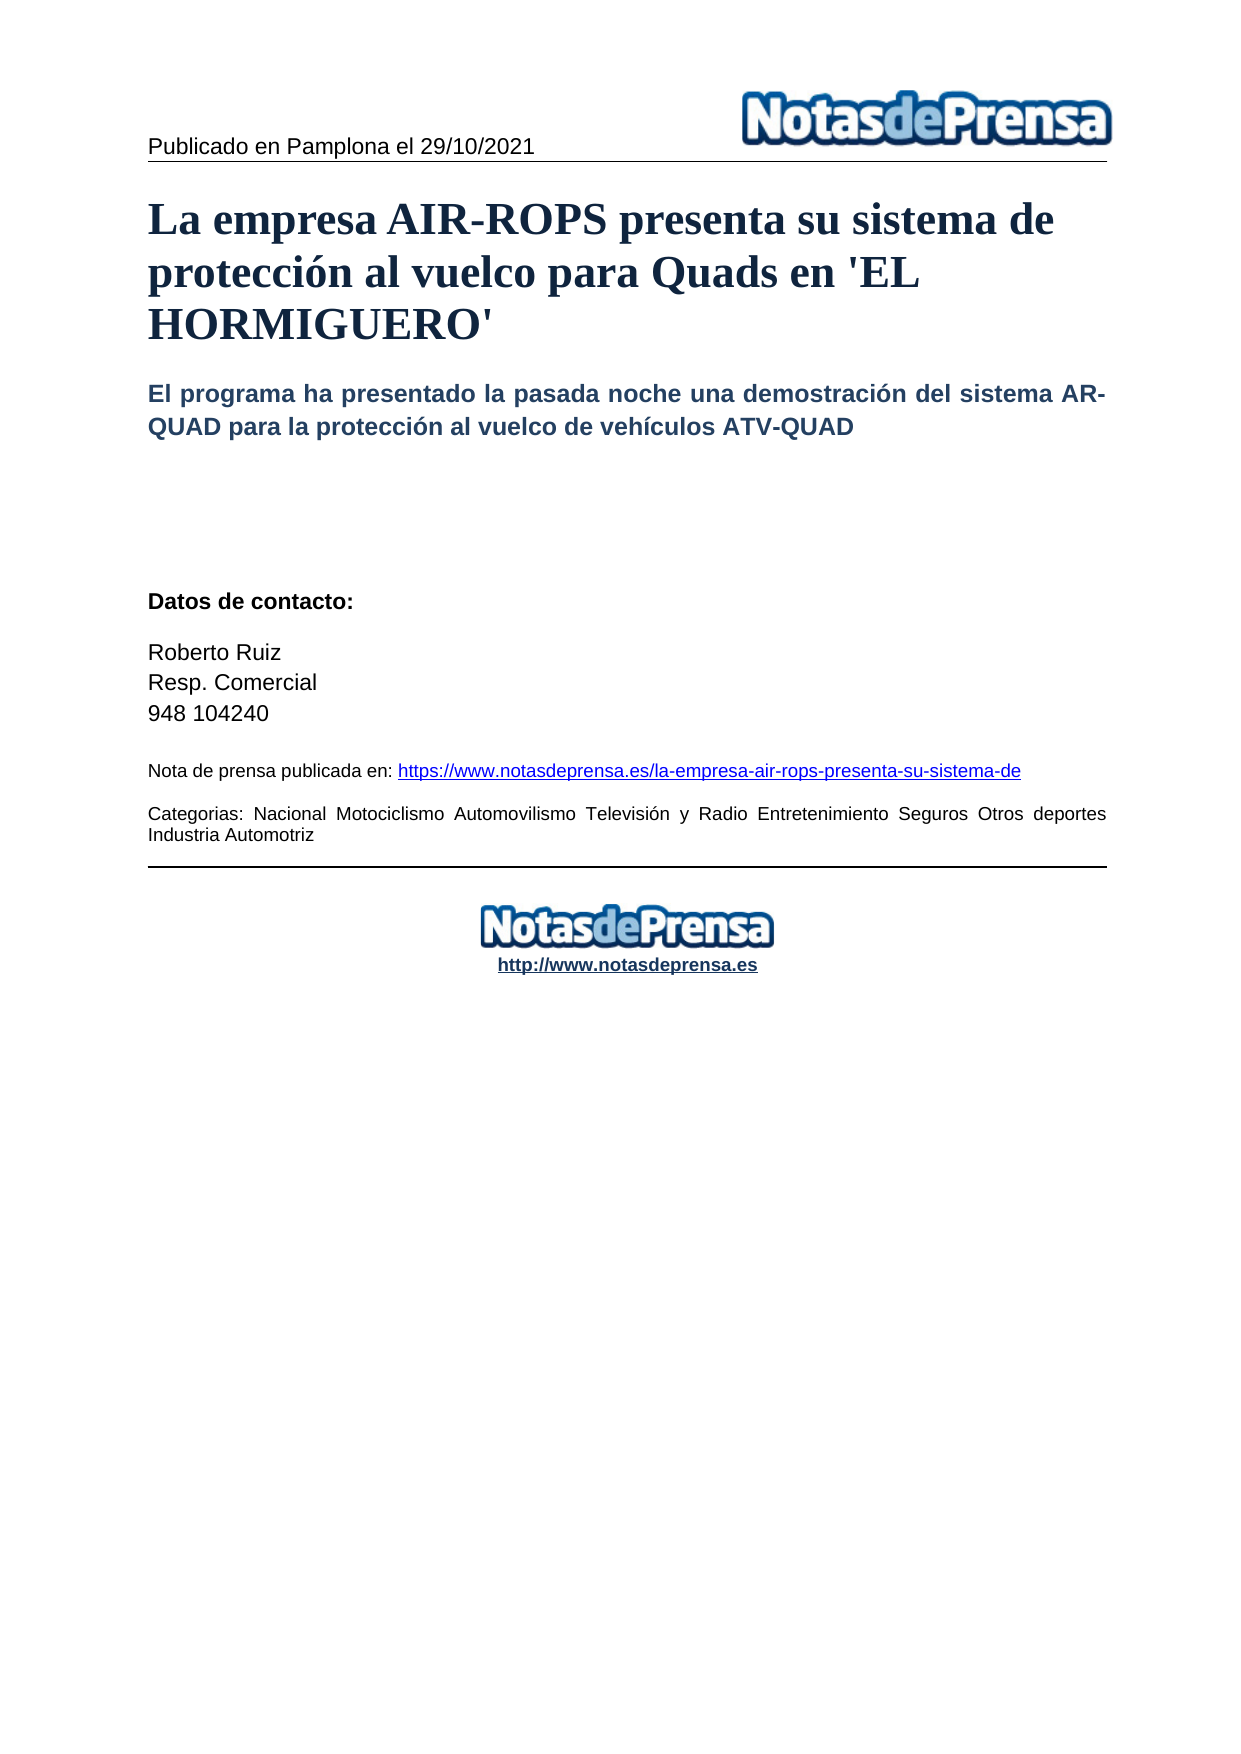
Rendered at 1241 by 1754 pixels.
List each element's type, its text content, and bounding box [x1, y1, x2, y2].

subtitle La empresa AIR-ROPS presenta su sistema de protección al vuelco para Quads en 'EL HORMIGUERO' [148, 192, 1107, 350]
picture [480, 903, 775, 950]
text Nota de prensa publicada en: https://www.notasdeprensa.es/la-empresa-air-rops-presenta-su-sistema-de [148, 760, 1107, 782]
picture [742, 90, 1113, 148]
text Datos de contacto: [148, 588, 1107, 614]
text Resp. Comercial [148, 669, 1063, 696]
text Publicado en Pamplona el 29/10/2021 [148, 133, 1107, 161]
text Categorias: Nacional Motociclismo Automovilismo Televisión y Radio Entretenimiento Seguros Otros deportes Industria Automotriz [148, 802, 1107, 846]
subtitle El programa ha presentado la pasada noche una demostración del sistema AR-QUAD para la protección al vuelco de vehículos ATV-QUAD [148, 379, 1107, 441]
text Roberto Ruiz [148, 639, 1063, 666]
text http://www.notasdeprensa.es [148, 953, 1107, 975]
text 948 104240 [148, 699, 1063, 726]
